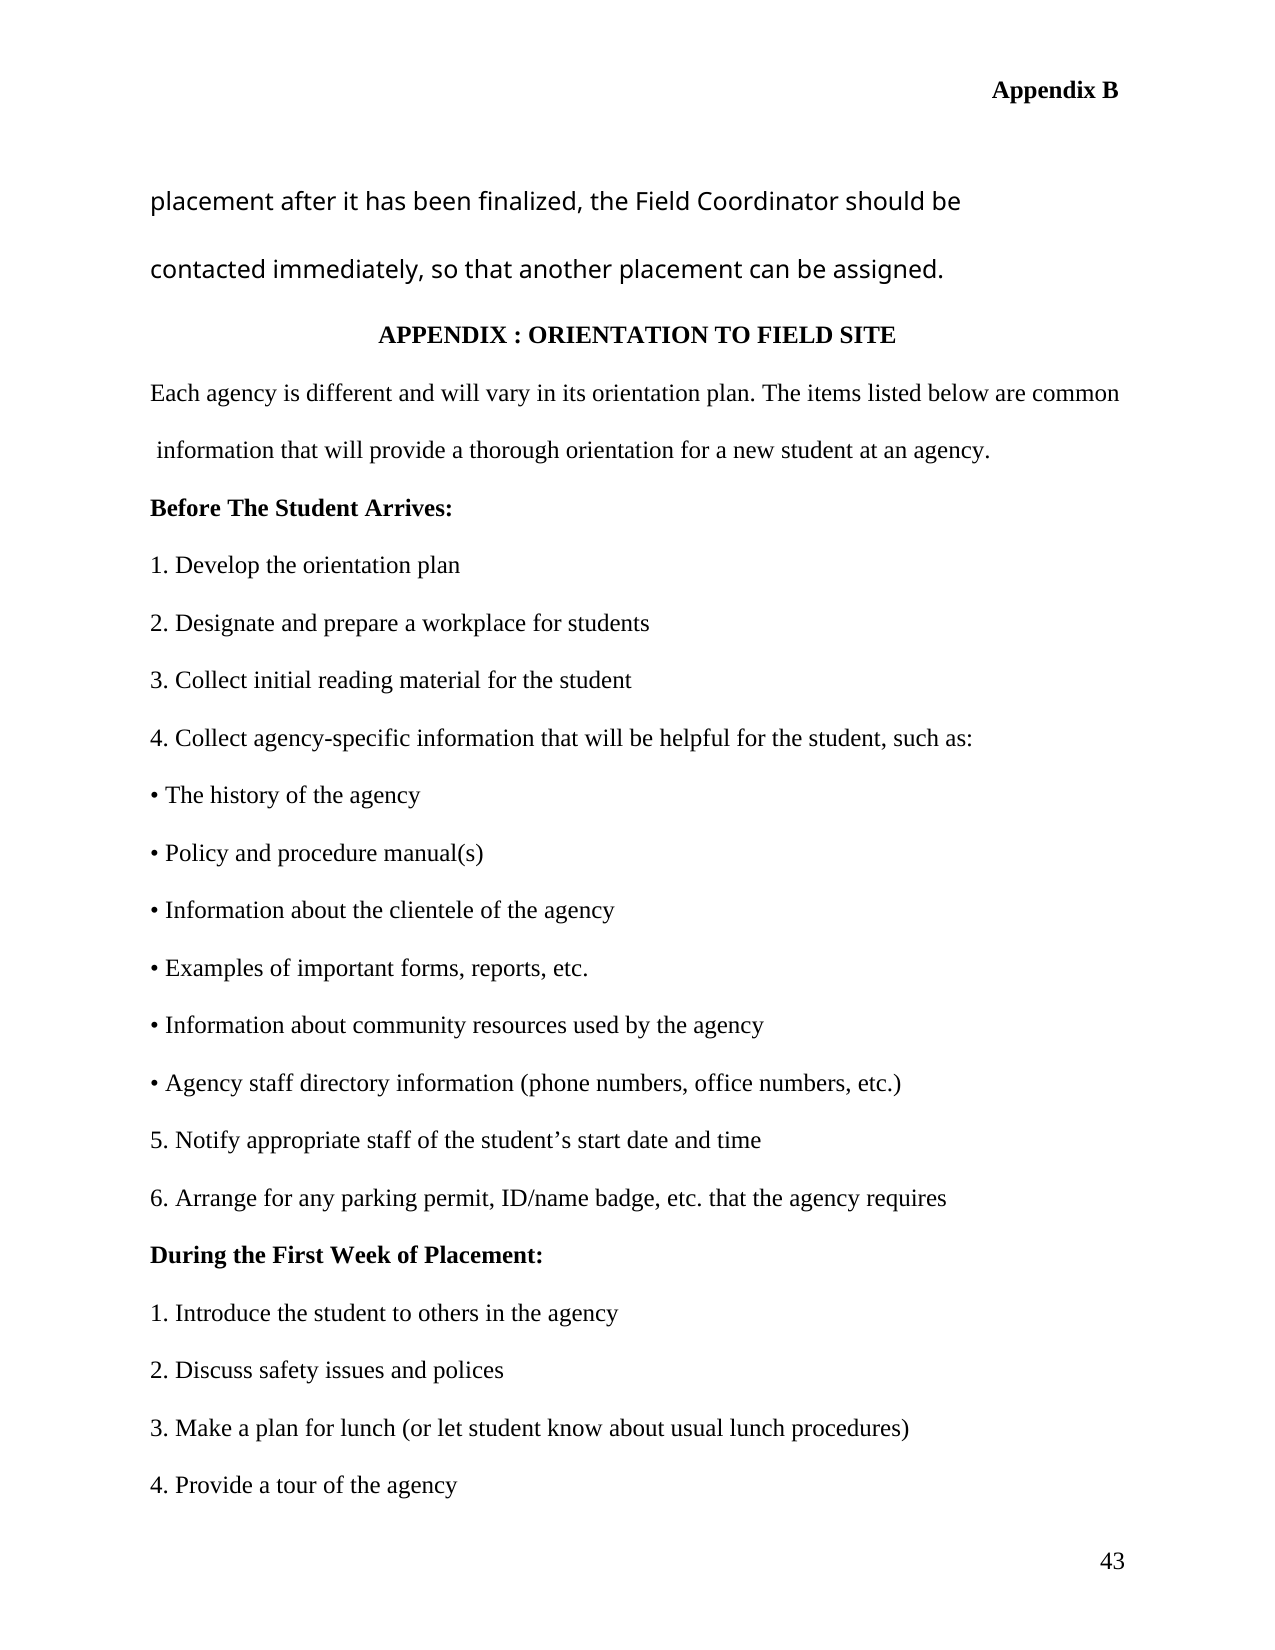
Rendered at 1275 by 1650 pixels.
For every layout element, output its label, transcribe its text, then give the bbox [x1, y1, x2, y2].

text • Policy and procedure manual(s) [150, 838, 1125, 867]
text Before The Student Arrives: [150, 493, 1125, 522]
text Each agency is different and will vary in its orientation plan. The items listed below are common [150, 378, 1125, 407]
text 4. Collect agency-specific information that will be helpful for the student, such as: [150, 723, 1125, 752]
text contacted immediately, so that another placement can be assigned. [150, 252, 1125, 286]
text • Information about the clientele of the agency [150, 895, 1125, 924]
text 2. Designate and prepare a workplace for students [150, 608, 1125, 637]
text • Information about community resources used by the agency [150, 1010, 1125, 1039]
text • Examples of important forms, reports, etc. [150, 953, 1125, 982]
text 6. Arrange for any parking permit, ID/name badge, etc. that the agency requires [150, 1183, 1125, 1212]
text • The history of the agency [150, 780, 1125, 809]
text 4. Provide a tour of the agency [150, 1470, 1125, 1499]
text 3. Collect initial reading material for the student [150, 665, 1125, 694]
text • Agency staff directory information (phone numbers, office numbers, etc.) [150, 1068, 1125, 1097]
text information that will provide a thorough orientation for a new student at an agency. [150, 435, 1125, 464]
text APPENDIX : ORIENTATION TO FIELD SITE [150, 320, 1125, 349]
text During the First Week of Placement: [150, 1240, 1125, 1269]
text placement after it has been finalized, the Field Coordinator should be [150, 184, 1125, 218]
text 1. Introduce the student to others in the agency [150, 1298, 1125, 1327]
text 2. Discuss safety issues and polices [150, 1355, 1125, 1384]
text 5. Notify appropriate staff of the student’s start date and time [150, 1125, 1125, 1154]
text 1. Develop the orientation plan [150, 550, 1125, 579]
text 3. Make a plan for lunch (or let student know about usual lunch procedures) [150, 1413, 1125, 1442]
